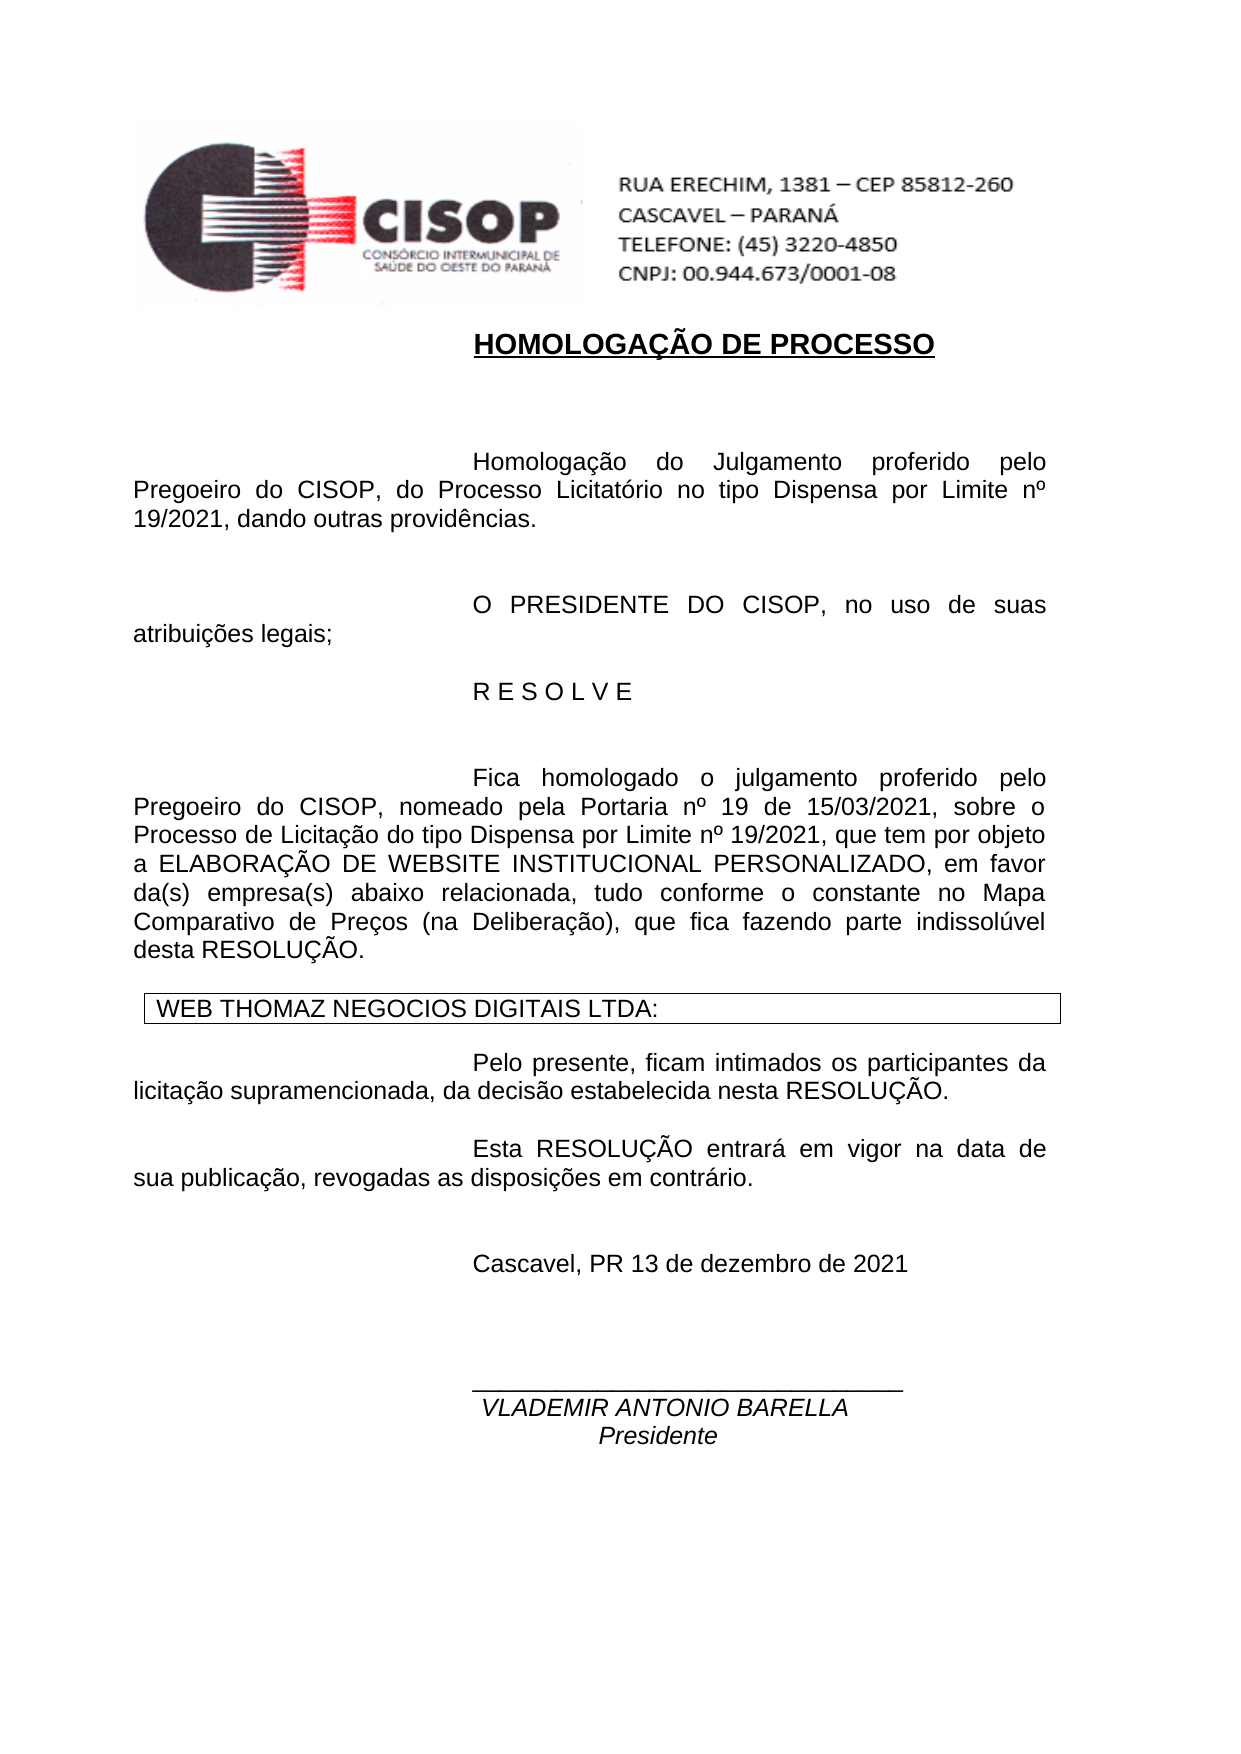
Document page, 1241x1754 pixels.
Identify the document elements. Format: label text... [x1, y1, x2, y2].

text O PRESIDENTE DO CISOP, no uso de suas atribuições legais; [133, 590, 1047, 648]
text Homologação do Julgamento proferido pelo Pregoeiro do CISOP, do Processo Licitatório no tipo Dispensa por Limite nº 19/2021, dando outras providências. [133, 446, 1047, 533]
text Cascavel, PR 13 de dezembro de 2021 [133, 1249, 1047, 1278]
text Presidente [133, 1421, 1047, 1450]
table_header WEB THOMAZ NEGOCIOS DIGITAIS LTDA: [145, 994, 1060, 1022]
text Pelo presente, ficam intimados os participantes da licitação supramencionada, da decisão estabelecida nesta RESOLUÇÃO. [133, 1048, 1047, 1105]
text HOMOLOGAÇÃO DE PROCESSO [118, 327, 1047, 360]
text Fica homologado o julgamento proferido pelo Pregoeiro do CISOP, nomeado pela Portaria nº 19 de 15/03/2021, sobre o Processo de Licitação do tipo Dispensa por Limite nº 19/2021, que tem por objeto a ELABORAÇÃO DE WEBSITE INSTITUCIONAL PERSONALIZADO, em favor da(s) empresa(s) abaixo relacionada, tudo conforme o constante no Mapa Comparativo de Preços (na Deliberação), que fica fazendo parte indissolúvel desta RESOLUÇÃO. [133, 763, 1047, 964]
text _______________________________ [133, 1364, 1047, 1393]
picture [118, 118, 1123, 327]
text R E S O L V E [472, 676, 1047, 705]
text VLADEMIR ANTONIO BARELLA [133, 1393, 1047, 1421]
text Esta RESOLUÇÃO entrará em vigor na data de sua publicação, revogadas as disposições em contrário. [133, 1134, 1047, 1191]
